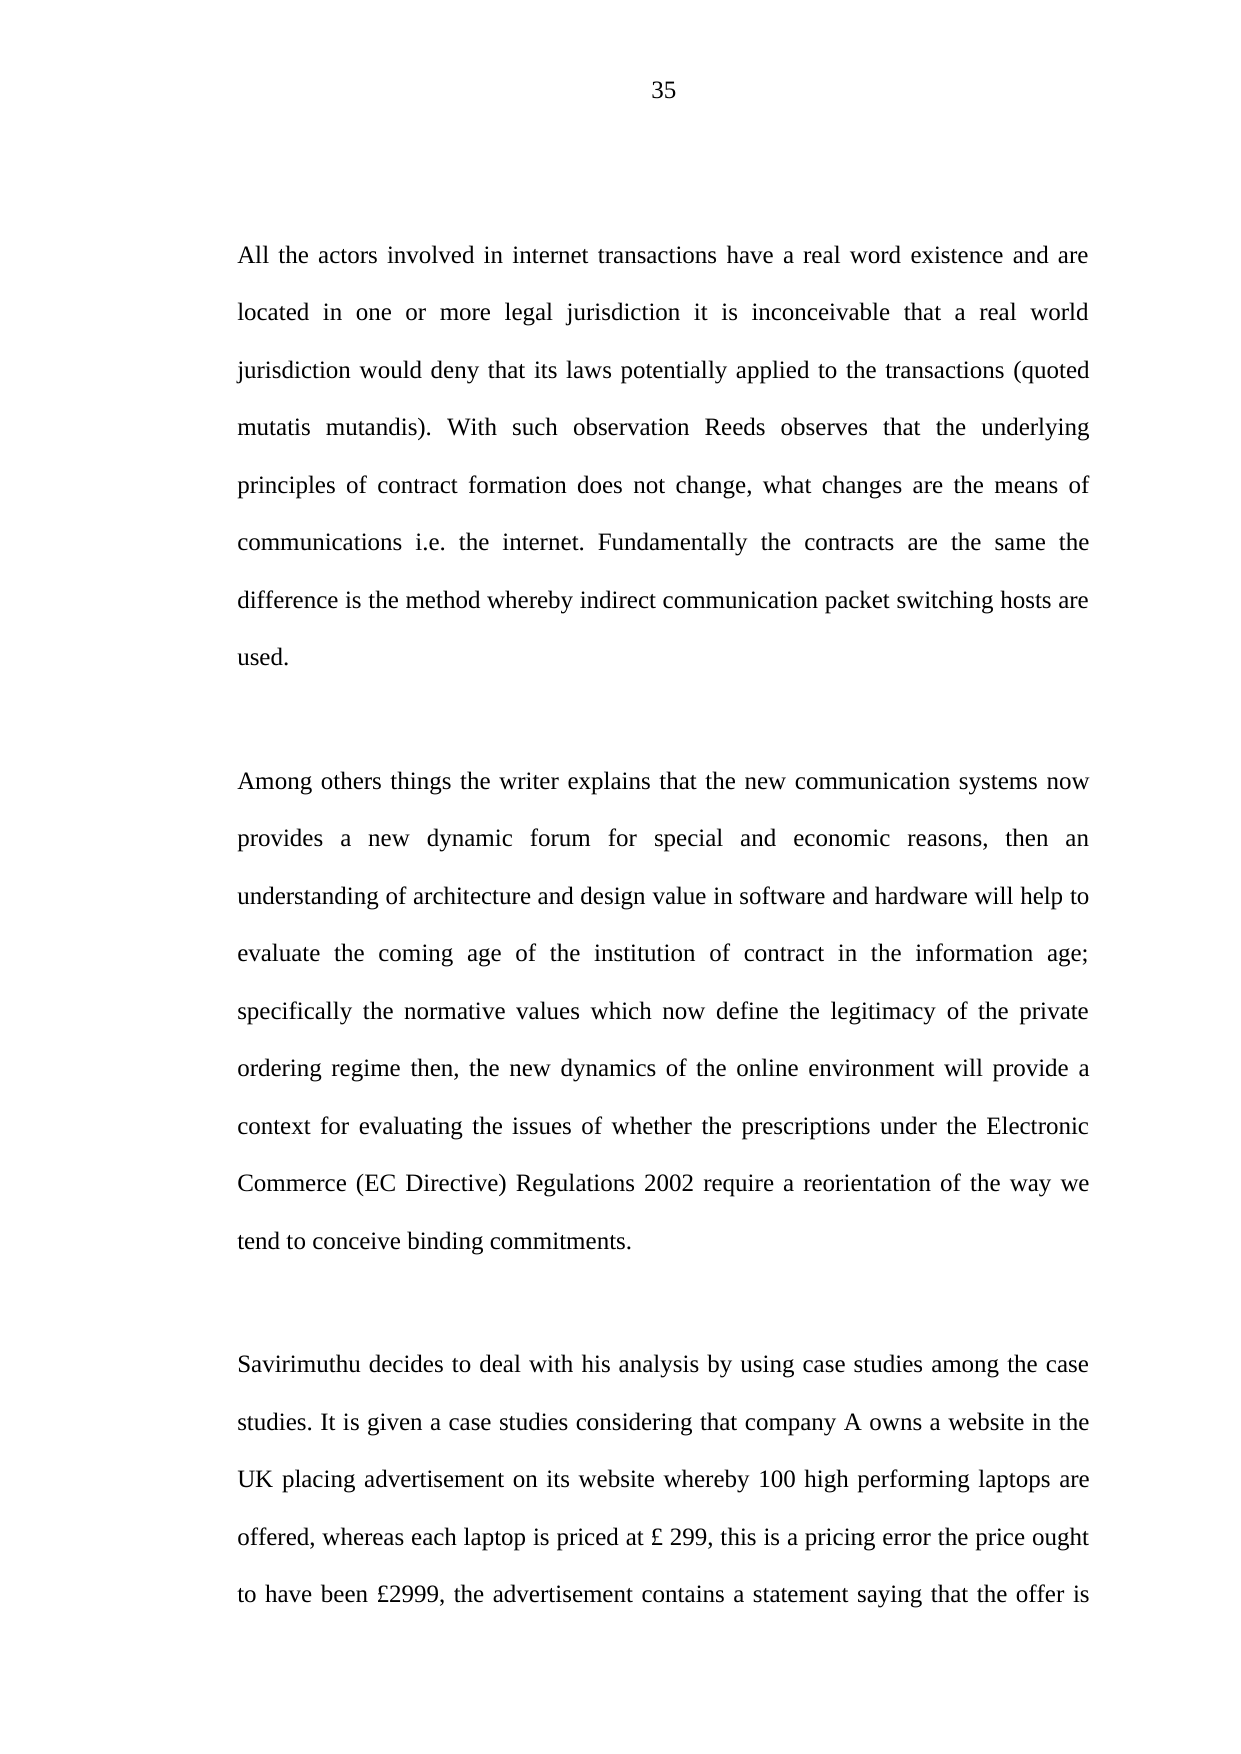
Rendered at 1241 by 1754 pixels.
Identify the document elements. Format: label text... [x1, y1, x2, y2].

text Among others things the writer explains that the new communication systems now provides a new dynamic forum for special and economic reasons, then an understanding of architecture and design value in software and hardware will help to evaluate the coming age of the institution of contract in the information age; specifically the normative values which now define the legitimacy of the private ordering regime then, the new dynamics of the online environment will provide a context for evaluating the issues of whether the prescriptions under the Electronic Commerce (EC Directive) Regulations 2002 require a reorientation of the way we tend to conceive binding commitments. [237, 766, 1090, 1254]
text All the actors involved in internet transactions have a real word existence and are located in one or more legal jurisdiction it is inconceivable that a real world jurisdiction would deny that its laws potentially applied to the transactions (quoted mutatis mutandis). With such observation Reeds observes that the underlying principles of contract formation does not change, what changes are the means of communications i.e. the internet. Fundamentally the contracts are the same the difference is the method whereby indirect communication packet switching hosts are used. [237, 240, 1090, 671]
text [237, 1349, 1090, 1608]
